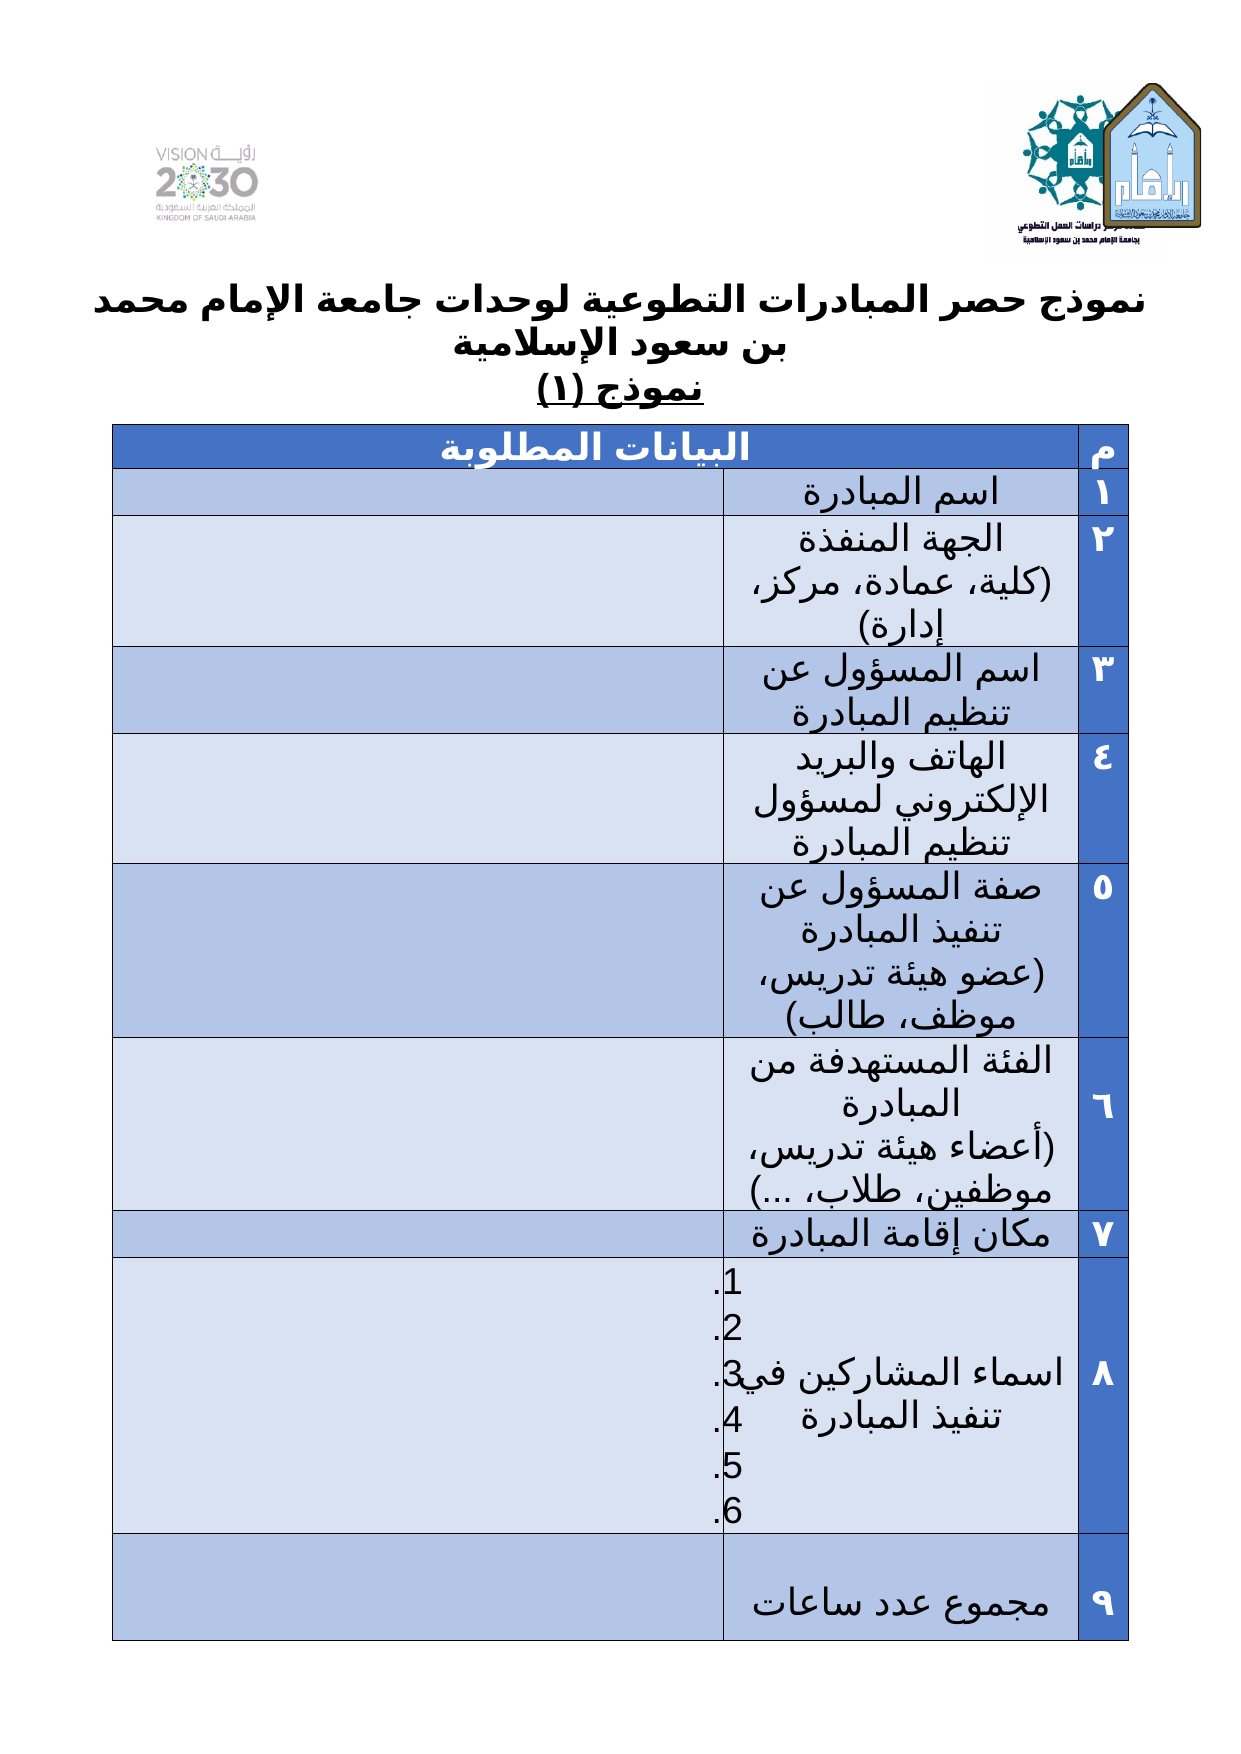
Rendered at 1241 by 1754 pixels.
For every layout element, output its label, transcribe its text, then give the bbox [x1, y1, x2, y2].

table_cell ٨ [1079, 1258, 1128, 1533]
table_cell صفة المسؤول عن تنفيذ المبادرة (عضو هيئة تدريس، موظف، طالب) [724, 864, 1078, 1037]
table_cell اسماء المشاركين في تنفيذ المبادرة [724, 1258, 1078, 1533]
table_cell ٢ [1079, 516, 1128, 646]
table_cell ٩ [1079, 1534, 1128, 1640]
table_cell الجهة المنفذة (كلية، عمادة، مركز، إدارة) [724, 516, 1078, 646]
table_cell مكان إقامة المبادرة [724, 1211, 1078, 1257]
text نموذج (١) [89, 366, 1152, 409]
table_cell ٣ [1079, 647, 1128, 733]
table_cell الفئة المستهدفة من المبادرة (أعضاء هيئة تدريس، موظفين، طلاب، ...) [724, 1038, 1078, 1210]
table_cell [113, 734, 723, 863]
table_cell ٤ [1079, 734, 1128, 863]
table_cell [113, 1258, 723, 1533]
table_header م [1079, 425, 1128, 468]
text نموذج حصر المبادرات التطوعية لوحدات جامعة الإمام محمد بن سعود الإسلامية [89, 277, 1152, 363]
table_cell [113, 1211, 723, 1257]
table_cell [724, 1534, 1078, 1640]
table_header البيانات المطلوبة [113, 425, 1078, 468]
table_cell [113, 864, 723, 1037]
table_cell [113, 1038, 723, 1210]
table_cell [113, 647, 723, 733]
table_cell [113, 516, 723, 646]
table_cell اسم المسؤول عن تنظيم المبادرة [724, 647, 1078, 733]
table_cell الهاتف والبريد الإلكتروني لمسؤول تنظيم المبادرة [724, 734, 1078, 863]
table_cell [113, 469, 723, 515]
picture [147, 139, 268, 231]
table_cell ١ [1079, 469, 1128, 515]
table_cell ٧ [1079, 1211, 1128, 1257]
table_cell اسم المبادرة [724, 469, 1078, 515]
table_cell [113, 1534, 723, 1640]
table_cell ٥ [1079, 864, 1128, 1037]
picture [988, 83, 1202, 262]
table_cell ٦ [1079, 1038, 1128, 1210]
